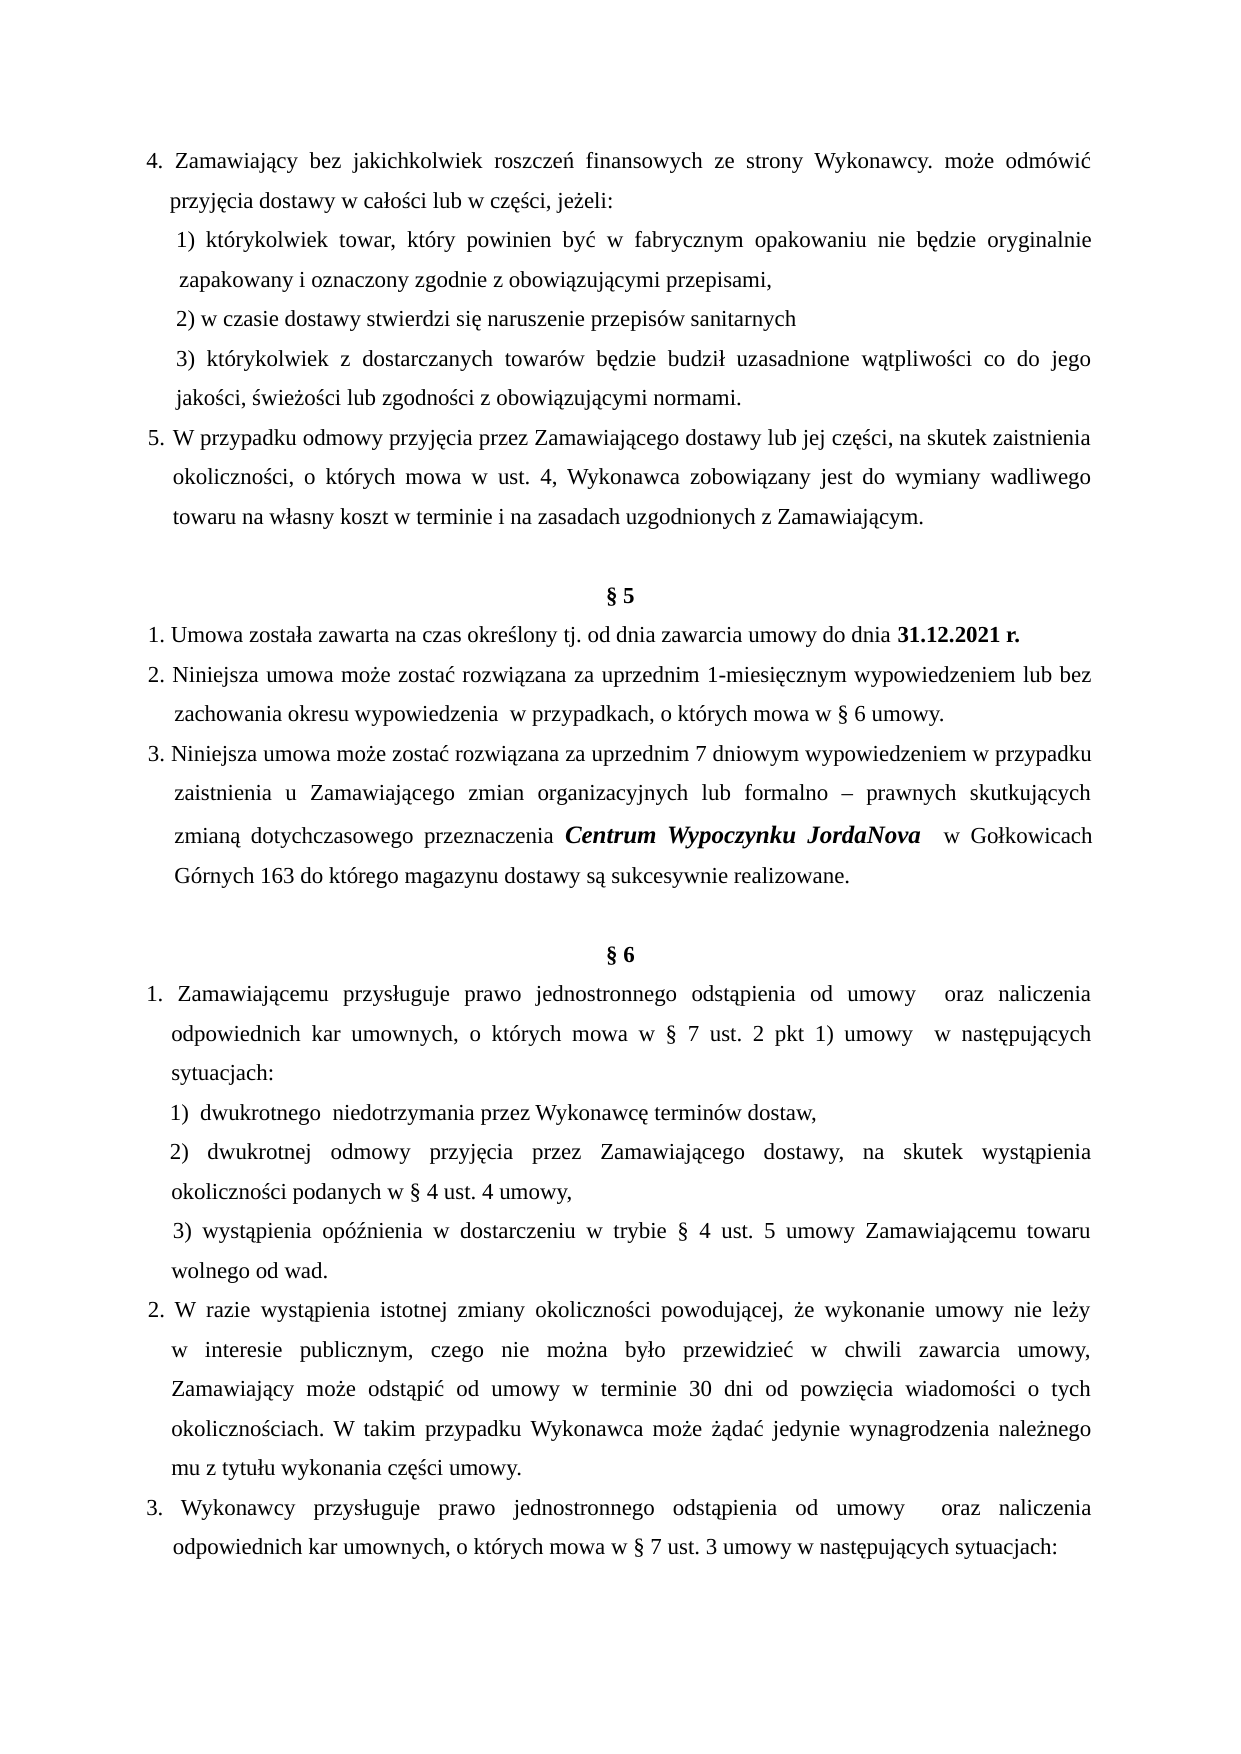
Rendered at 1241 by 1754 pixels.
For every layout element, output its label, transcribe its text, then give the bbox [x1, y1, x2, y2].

text 3. Wykonawcy przysługuje prawo jednostronnego odstąpienia od umowy oraz naliczenia odpowiednich kar umownych, o których mowa w § 7 ust. 3 umowy w następujących sytuacjach: [146, 1493, 1093, 1559]
text 3. Niniejsza umowa może zostać rozwiązana za uprzednim 7 dniowym wypowiedzeniem w przypadku zaistnienia u Zamawiającego zmian organizacyjnych lub formalno – prawnych skutkujących zmianą dotychczasowego przeznaczenia Centrum Wypoczynku JordaNova w Gołkowicach Górnych 163 do którego magazynu dostawy są sukcesywnie realizowane. [148, 740, 1093, 888]
text 2. W razie wystąpienia istotnej zmiany okoliczności powodującej, że wykonanie umowy nie leży w interesie publicznym, czego nie można było przewidzieć w chwili zawarcia umowy, Zamawiający może odstąpić od umowy w terminie 30 dni od powzięcia wiadomości o tych okolicznościach. W takim przypadku Wykonawca może żądać jedynie wynagrodzenia należnego mu z tytułu wykonania części umowy. [148, 1296, 1093, 1480]
text § 6 [148, 941, 1093, 967]
list W przypadku odmowy przyjęcia przez Zamawiającego dostawy lub jej części, na skutek zaistnienia okoliczności, o których mowa w ust. 4, Wykonawca zobowiązany jest do wymiany wadliwego towaru na własny koszt w terminie i na zasadach uzgodnionych z Zamawiającym. [148, 424, 1093, 529]
text 1. Umowa została zawarta na czas określony tj. od dnia zawarcia umowy do dnia 31.12.2021 r. [148, 621, 1093, 648]
text 3) wystąpienia opóźnienia w dostarczeniu w trybie § 4 ust. 5 umowy Zamawiającemu towaru wolnego od wad. [171, 1217, 1093, 1283]
text 1) dwukrotnego niedotrzymania przez Wykonawcę terminów dostaw, [148, 1099, 1093, 1125]
text 3) którykolwiek z dostarczanych towarów będzie budził uzasadnione wątpliwości co do jego jakości, świeżości lub zgodności z obowiązującymi normami. [176, 345, 1093, 411]
text § 5 [148, 582, 1093, 608]
text 2) dwukrotnej odmowy przyjęcia przez Zamawiającego dostawy, na skutek wystąpienia okoliczności podanych w § 4 ust. 4 umowy, [169, 1138, 1093, 1204]
text 1. Zamawiającemu przysługuje prawo jednostronnego odstąpienia od umowy oraz naliczenia odpowiednich kar umownych, o których mowa w § 7 ust. 2 pkt 1) umowy w następujących sytuacjach: [146, 980, 1093, 1086]
text 4. Zamawiający bez jakichkolwiek roszczeń finansowych ze strony Wykonawcy. może odmówić przyjęcia dostawy w całości lub w części, jeżeli: [146, 148, 1093, 213]
text 2. Niniejsza umowa może zostać rozwiązana za uprzednim 1-miesięcznym wypowiedzeniem lub bez zachowania okresu wypowiedzenia w przypadkach, o których mowa w § 6 umowy. [148, 661, 1093, 727]
text 2) w czasie dostawy stwierdzi się naruszenie przepisów sanitarnych [176, 306, 1093, 332]
text 1) którykolwiek towar, który powinien być w fabrycznym opakowaniu nie będzie oryginalnie zapakowany i oznaczony zgodnie z obowiązującymi przepisami, [176, 227, 1093, 292]
